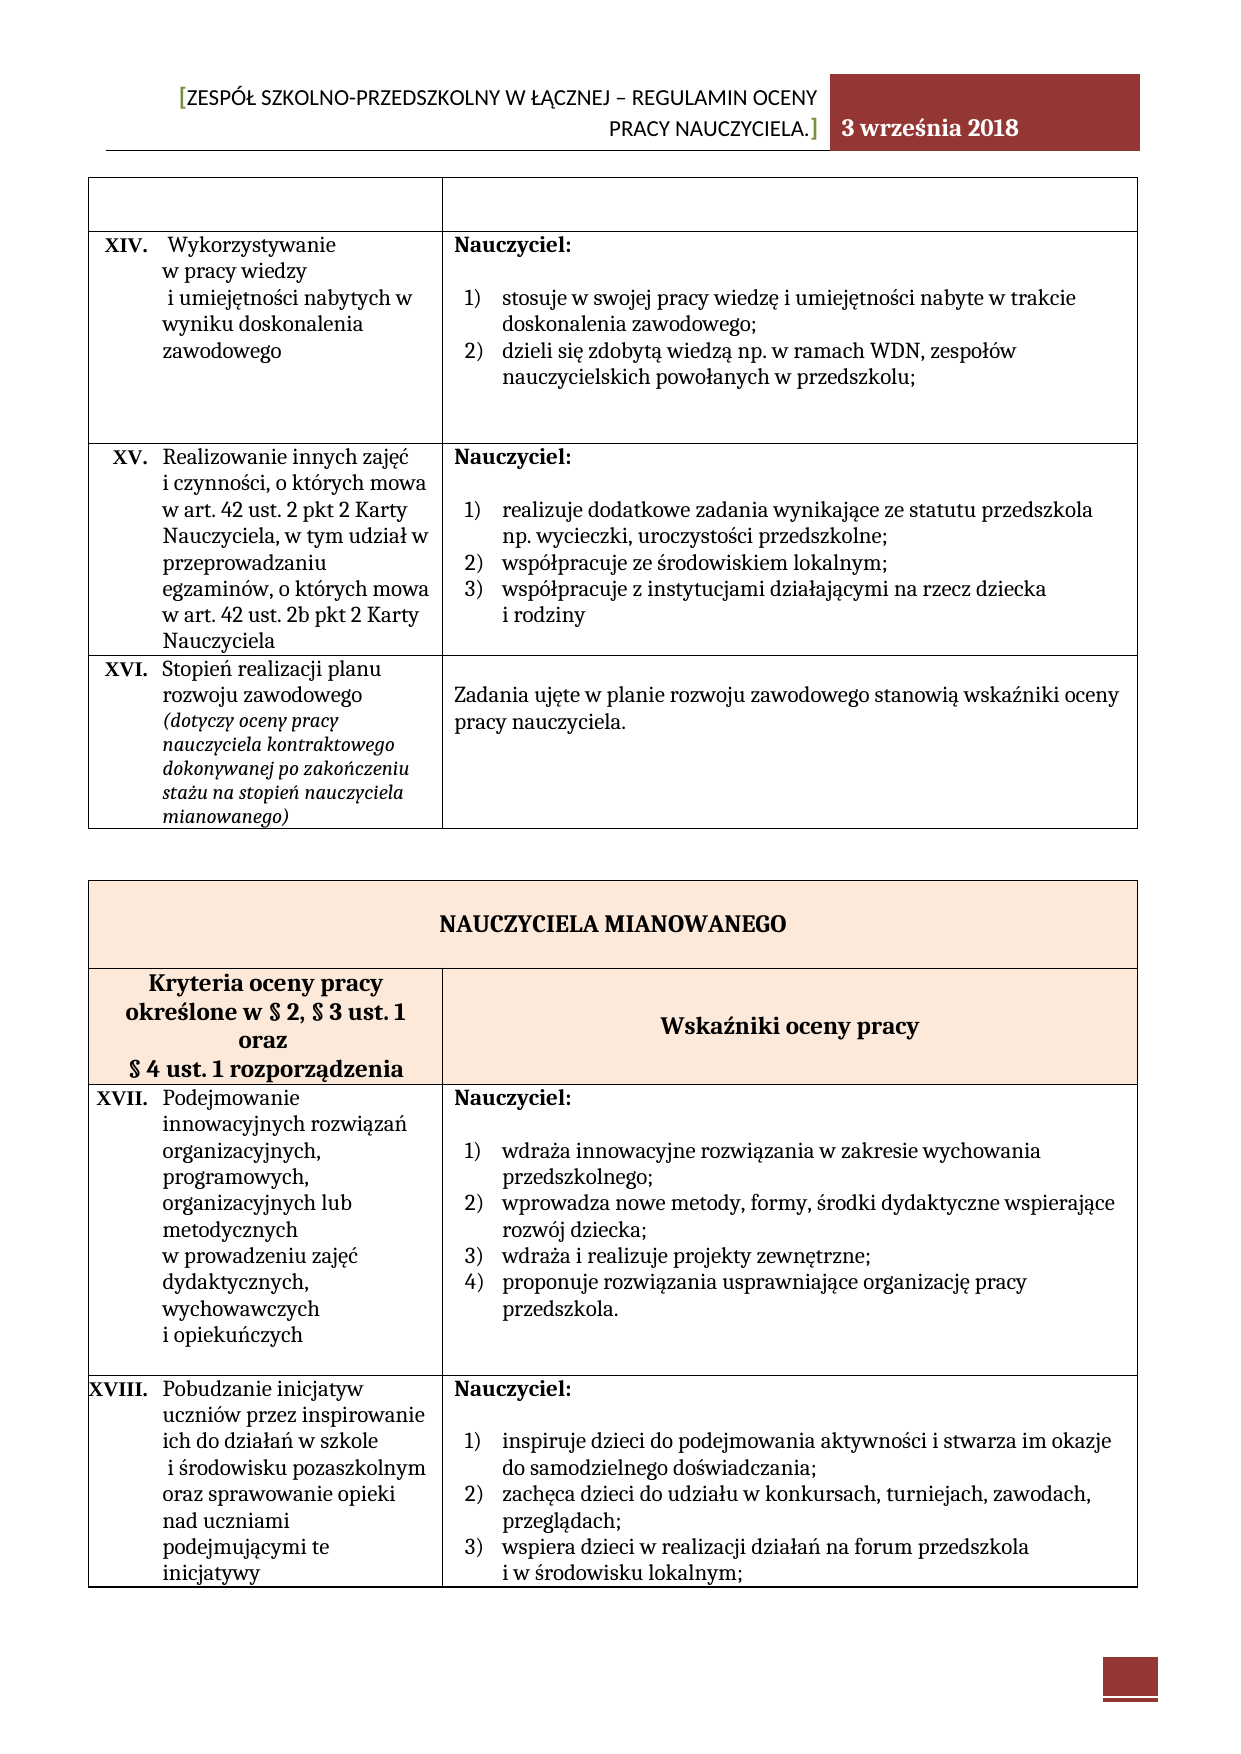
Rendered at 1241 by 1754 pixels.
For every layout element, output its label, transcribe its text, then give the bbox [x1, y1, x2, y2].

table_cell Nauczyciel: realizuje dodatkowe zadania wynikające ze statutu przedszkola np. wycieczki, uroczystości przedszkolne; współpracuje ze środowiskiem lokalnym; współpracuje z instytucjami działającymi na rzecz dziecka i rodziny [443, 444, 1137, 655]
table_cell Podejmowanie innowacyjnych rozwiązań organizacyjnych, programowych, organizacyjnych lub metodycznych w prowadzeniu zajęć dydaktycznych, wychowawczych i opiekuńczych [89, 1085, 442, 1374]
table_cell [443, 178, 1137, 231]
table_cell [89, 178, 442, 231]
table_cell Realizowanie innych zajęć i czynności, o których mowa w art. 42 ust. 2 pkt 2 Karty Nauczyciela, w tym udział w przeprowadzaniu egzaminów, o których mowa w art. 42 ust. 2b pkt 2 Karty Nauczyciela [89, 444, 442, 655]
table_cell Nauczyciel: stosuje w swojej pracy wiedzę i umiejętności nabyte w trakcie doskonalenia zawodowego; dzieli się zdobytą wiedzą np. w ramach WDN, zespołów nauczycielskich powołanych w przedszkolu; [443, 232, 1137, 443]
table_cell Wykorzystywanie w pracy wiedzy i umiejętności nabytych w wyniku doskonalenia zawodowego [89, 232, 442, 443]
table_cell Stopień realizacji planu rozwoju zawodowego (dotyczy oceny pracy nauczyciela kontraktowego dokonywanej po zakończeniu stażu na stopień nauczyciela mianowanego) [89, 656, 442, 828]
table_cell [89, 1376, 442, 1586]
table_cell Wskaźniki oceny pracy [443, 969, 1137, 1084]
table_cell Nauczyciel: wdraża innowacyjne rozwiązania w zakresie wychowania przedszkolnego; wprowadza nowe metody, formy, środki dydaktyczne wspierające rozwój dziecka; wdraża i realizuje projekty zewnętrzne; proponuje rozwiązania usprawniające organizację pracy przedszkola. [443, 1085, 1137, 1374]
table_cell Zadania ujęte w planie rozwoju zawodowego stanowią wskaźniki oceny pracy nauczyciela. [443, 656, 1137, 828]
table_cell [443, 1376, 1137, 1586]
table_cell Kryteria oceny pracy określone w § 2, § 3 ust. 1 oraz § 4 ust. 1 rozporządzenia [89, 969, 442, 1084]
table_header NAUCZYCIELA MIANOWANEGO [89, 881, 1137, 968]
